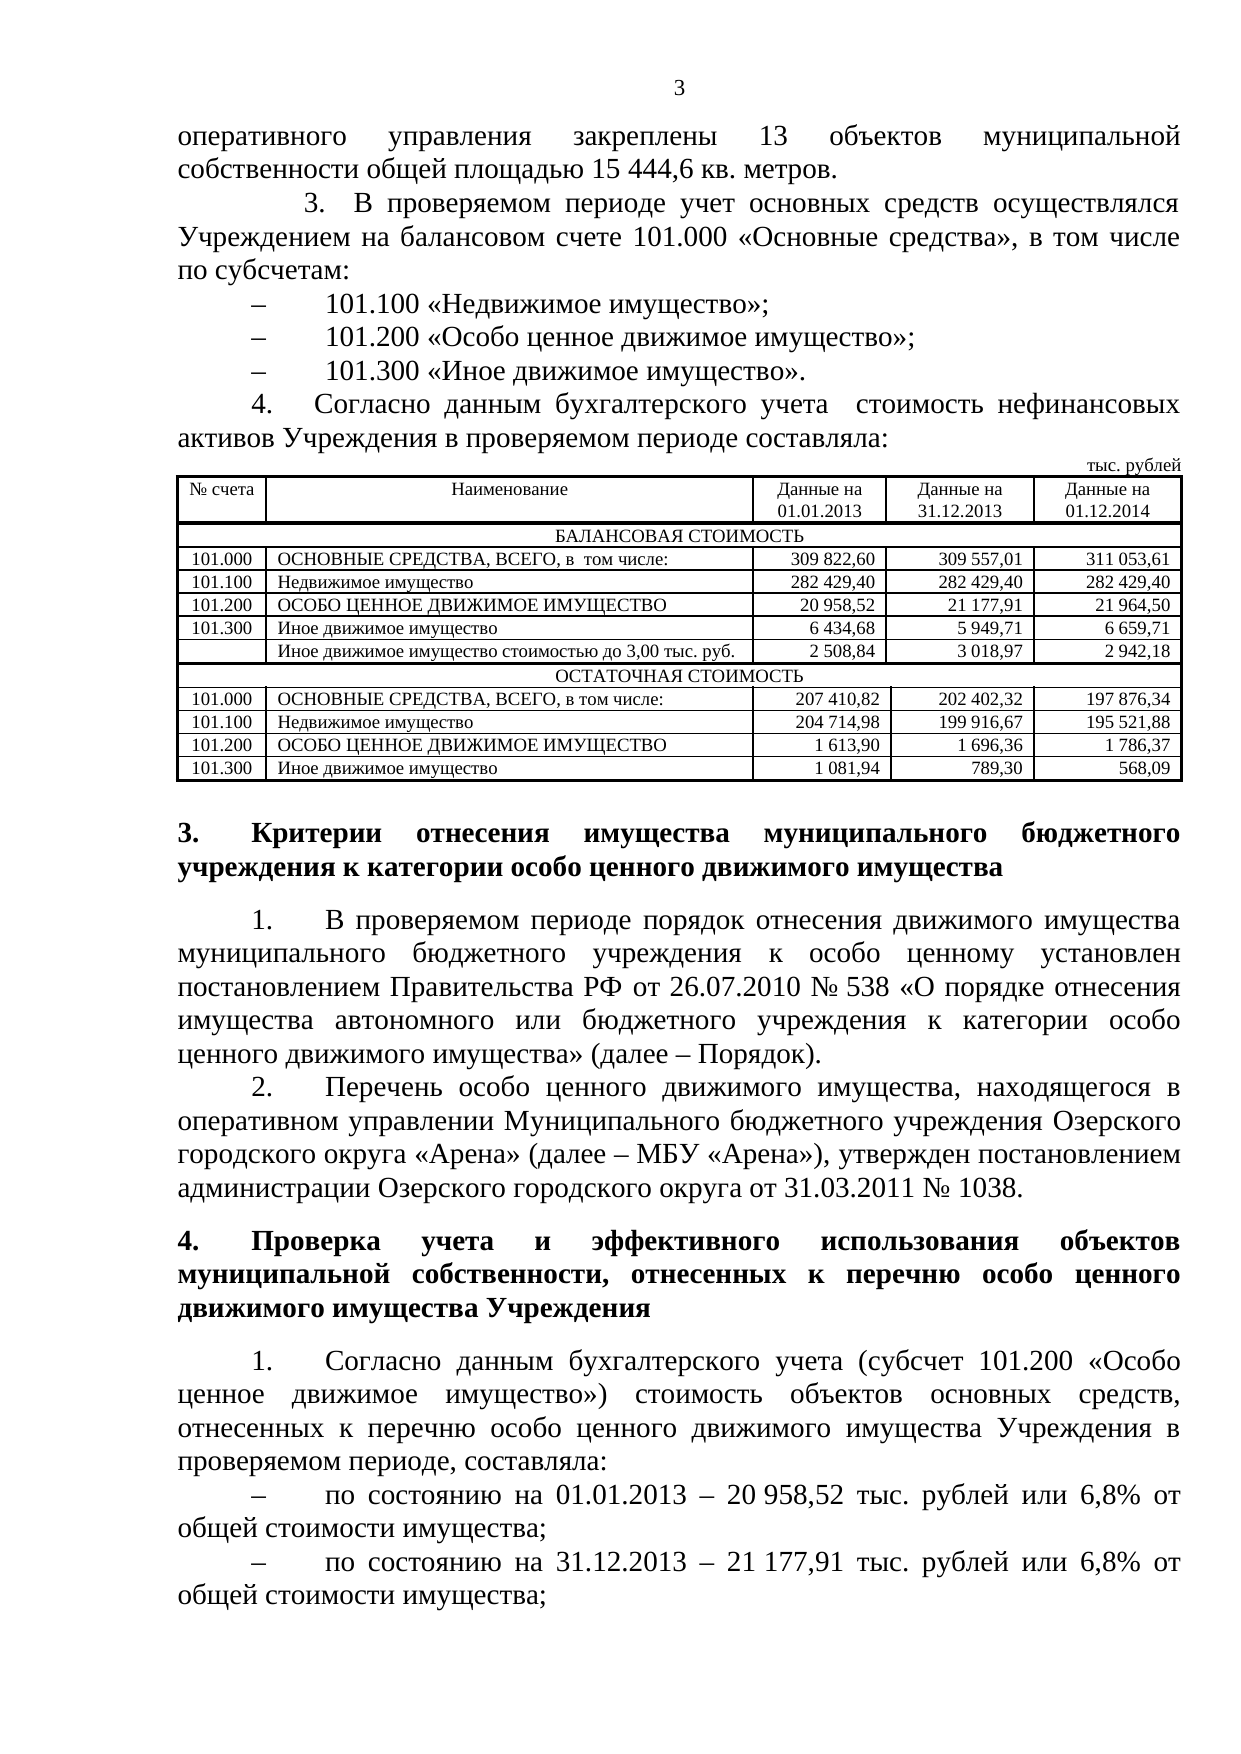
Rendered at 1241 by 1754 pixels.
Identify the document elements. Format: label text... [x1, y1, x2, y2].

table_header Наименование [267, 478, 752, 521]
table_header Данные на 31.12.2013 [887, 478, 1033, 521]
text 3. Критерии отнесения имущества муниципального бюджетного учреждения к категории особо ценного движимого имущества [177, 816, 1181, 883]
table_cell 101.000 [179, 688, 265, 709]
table_cell 1 786,37 [1035, 734, 1180, 756]
table_cell 282 429,40 [1035, 571, 1180, 592]
table_cell Иное движимое имущество стоимостью до 3,00 тыс. руб. [267, 640, 752, 662]
text – 101.200 «Особо ценное движимое имущество»; [177, 319, 1181, 353]
text 3. В проверяемом периоде учет основных средств осуществлялся Учреждением на балансовом счете 101.000 «Основные средства», в том числе по субсчетам: [177, 185, 1181, 286]
table_cell 5 949,71 [887, 617, 1033, 638]
table_cell 2 508,84 [754, 640, 885, 662]
text 2. Перечень особо ценного движимого имущества, находящегося в оперативном управлении Муниципального бюджетного учреждения Озерского городского округа «Арена» (далее – МБУ «Арена»), утвержден постановлением администрации Озерского городского округа от 31.03.2011 № 1038. [177, 1069, 1181, 1204]
table_cell 1 081,94 [754, 757, 890, 779]
table_cell 101.100 [179, 711, 265, 733]
table_cell 3 018,97 [887, 640, 1033, 662]
table_header Данные на 01.01.2013 [754, 478, 885, 521]
text 1. Согласно данным бухгалтерского учета (субсчет 101.200 «Особо ценное движимое имущество») стоимость объектов основных средств, отнесенных к перечню особо ценного движимого имущества Учреждения в проверяемом периоде, составляла: [177, 1343, 1181, 1477]
table_cell Иное движимое имущество [267, 617, 752, 638]
table_cell Недвижимое имущество [267, 571, 752, 592]
table_cell 202 402,32 [892, 688, 1033, 709]
table_cell 21 964,50 [1035, 594, 1180, 615]
text 4. Проверка учета и эффективного использования объектов муниципальной собственности, отнесенных к перечню особо ценного движимого имущества Учреждения [177, 1223, 1181, 1323]
table_cell 101.000 [179, 548, 265, 569]
table_cell 101.200 [179, 734, 265, 756]
table_cell Иное движимое имущество [267, 757, 752, 779]
table_cell 282 429,40 [754, 571, 885, 592]
table_cell 311 053,61 [1035, 548, 1180, 569]
table_cell 101.300 [179, 757, 265, 779]
table_cell 207 410,82 [754, 688, 890, 709]
table_cell 1 696,36 [892, 734, 1033, 756]
table_cell ОСНОВНЫЕ СРЕДСТВА, ВСЕГО, в том числе: [267, 548, 752, 569]
text – 101.100 «Недвижимое имущество»; [177, 286, 1181, 319]
table_cell 309 557,01 [887, 548, 1033, 569]
text – 101.300 «Иное движимое имущество». [177, 353, 1181, 386]
table_cell [179, 640, 265, 662]
table_cell 204 714,98 [754, 711, 890, 733]
table_cell 6 659,71 [1035, 617, 1180, 638]
table_cell 197 876,34 [1035, 688, 1180, 709]
table_header № счета [179, 478, 265, 521]
table_cell 309 822,60 [754, 548, 885, 569]
text – по состоянию на 01.01.2013 – 20 958,52 тыс. рублей или 6,8% от общей стоимости имущества; [177, 1477, 1181, 1544]
table_cell 101.100 [179, 571, 265, 592]
table_header Данные на 01.12.2014 [1035, 478, 1180, 521]
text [177, 118, 1181, 185]
table_cell 282 429,40 [887, 571, 1033, 592]
table_cell БАЛАНСОВАЯ СТОИМОСТЬ [179, 525, 1180, 546]
table_cell 2 942,18 [1035, 640, 1180, 662]
table_cell 101.200 [179, 594, 265, 615]
table_cell 101.300 [179, 617, 265, 638]
table_cell 6 434,68 [754, 617, 885, 638]
text 4. Согласно данным бухгалтерского учета стоимость нефинансовых активов Учреждения в проверяемом периоде составляла: [177, 386, 1181, 453]
table_cell 789,30 [892, 757, 1033, 779]
table_cell 1 613,90 [754, 734, 890, 756]
text тыс. рублей [177, 453, 1181, 475]
table_cell 195 521,88 [1035, 711, 1180, 733]
table_cell 199 916,67 [892, 711, 1033, 733]
table_cell ОСОБО ЦЕННОЕ ДВИЖИМОЕ ИМУЩЕСТВО [267, 734, 752, 756]
text 1. В проверяемом периоде порядок отнесения движимого имущества муниципального бюджетного учреждения к особо ценному установлен постановлением Правительства РФ от 26.07.2010 № 538 «О порядке отнесения имущества автономного или бюджетного учреждения к категории особо ценного движимого имущества» (далее – Порядок). [177, 902, 1181, 1069]
table_cell ОСНОВНЫЕ СРЕДСТВА, ВСЕГО, в том числе: [267, 688, 752, 709]
table_cell 568,09 [1035, 757, 1180, 779]
table_cell ОСТАТОЧНАЯ СТОИМОСТЬ [179, 665, 1180, 686]
text – по состоянию на 31.12.2013 – 21 177,91 тыс. рублей или 6,8% от общей стоимости имущества; [177, 1544, 1181, 1611]
table_cell 20 958,52 [754, 594, 885, 615]
table_cell 21 177,91 [887, 594, 1033, 615]
table_cell ОСОБО ЦЕННОЕ ДВИЖИМОЕ ИМУЩЕСТВО [267, 594, 752, 615]
table_cell Недвижимое имущество [267, 711, 752, 733]
